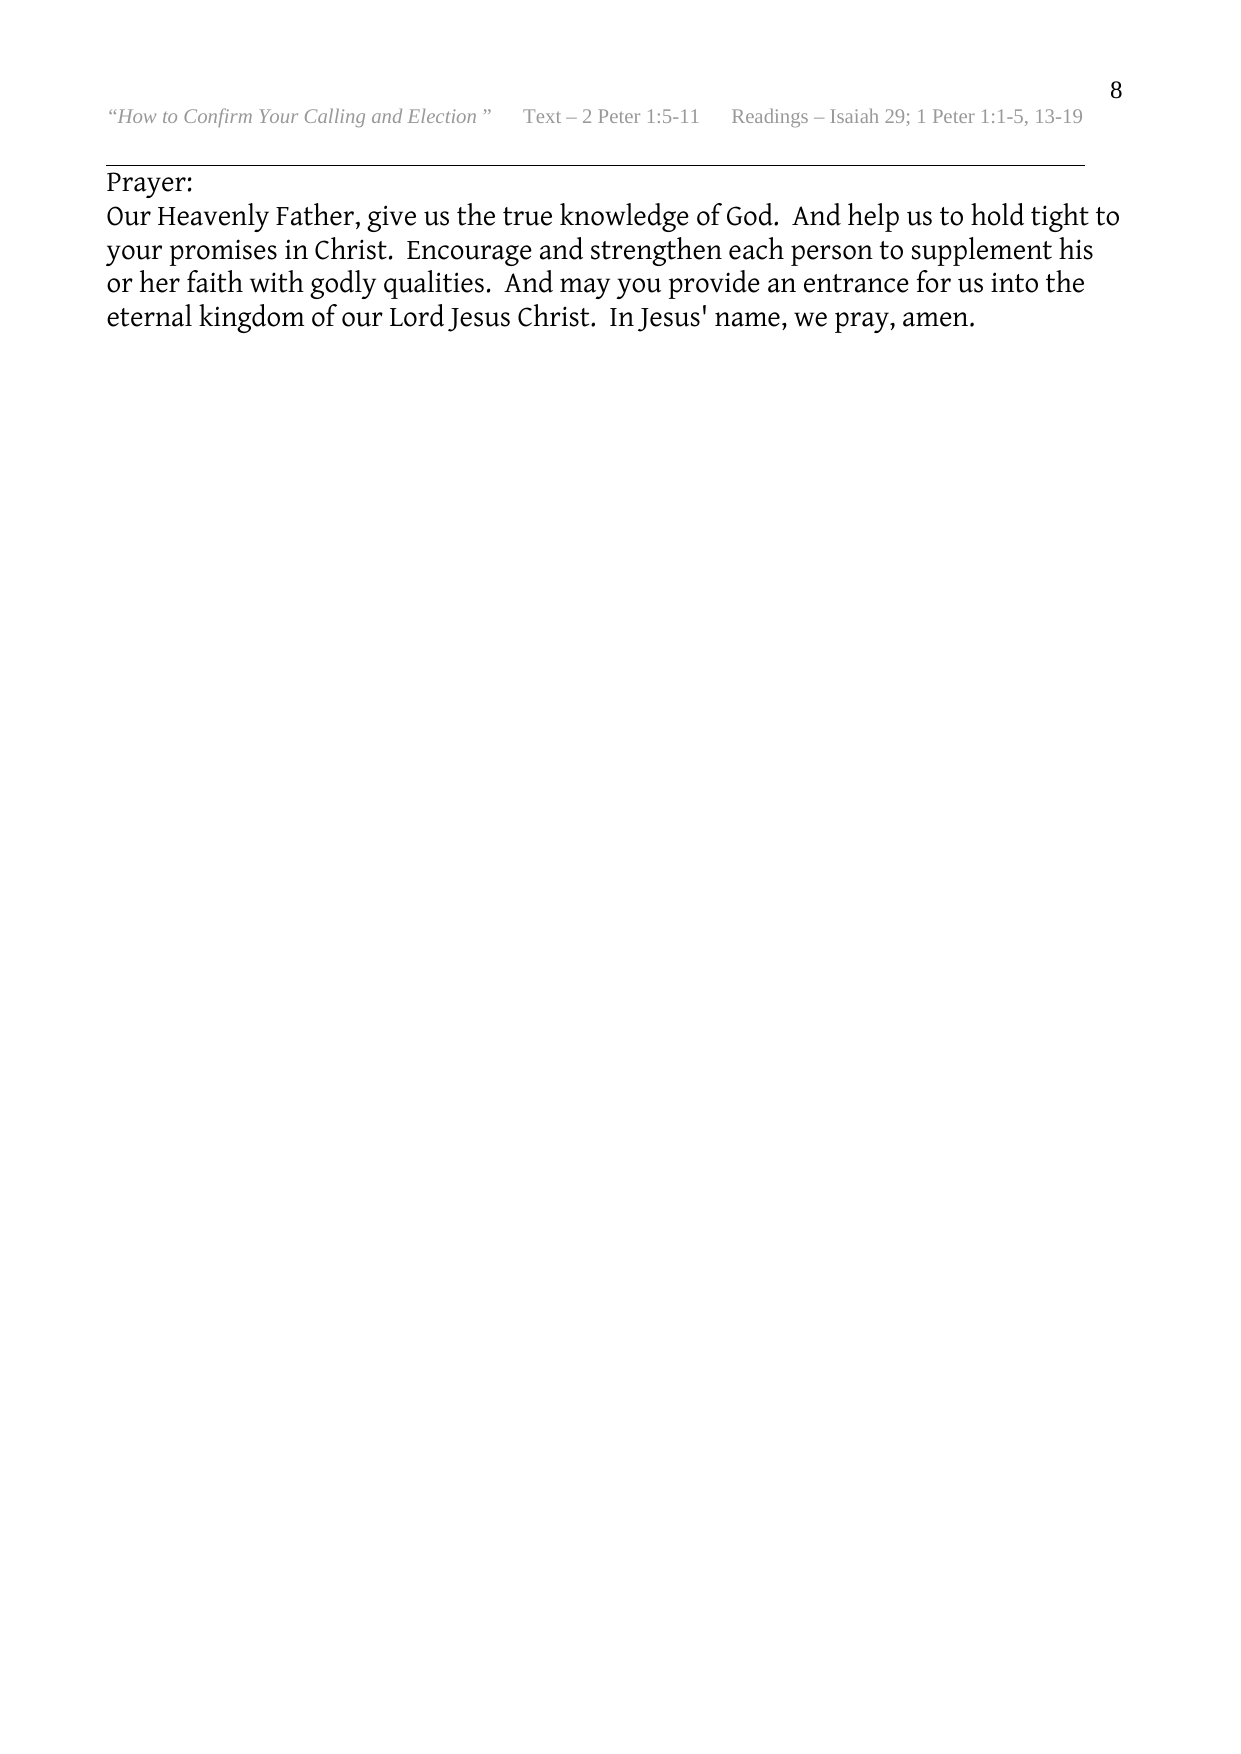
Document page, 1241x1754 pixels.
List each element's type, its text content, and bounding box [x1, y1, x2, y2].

text Our Heavenly Father, give us the true knowledge of God. And help us to hold tight to your promises in Christ. Encourage and strengthen each person to supplement his or her faith with godly qualities. And may you provide an entrance for us into the eternal kingdom of our Lord Jesus Christ. In Jesus' name, we pray, amen. [106, 200, 1122, 335]
text Prayer: [106, 166, 1122, 200]
